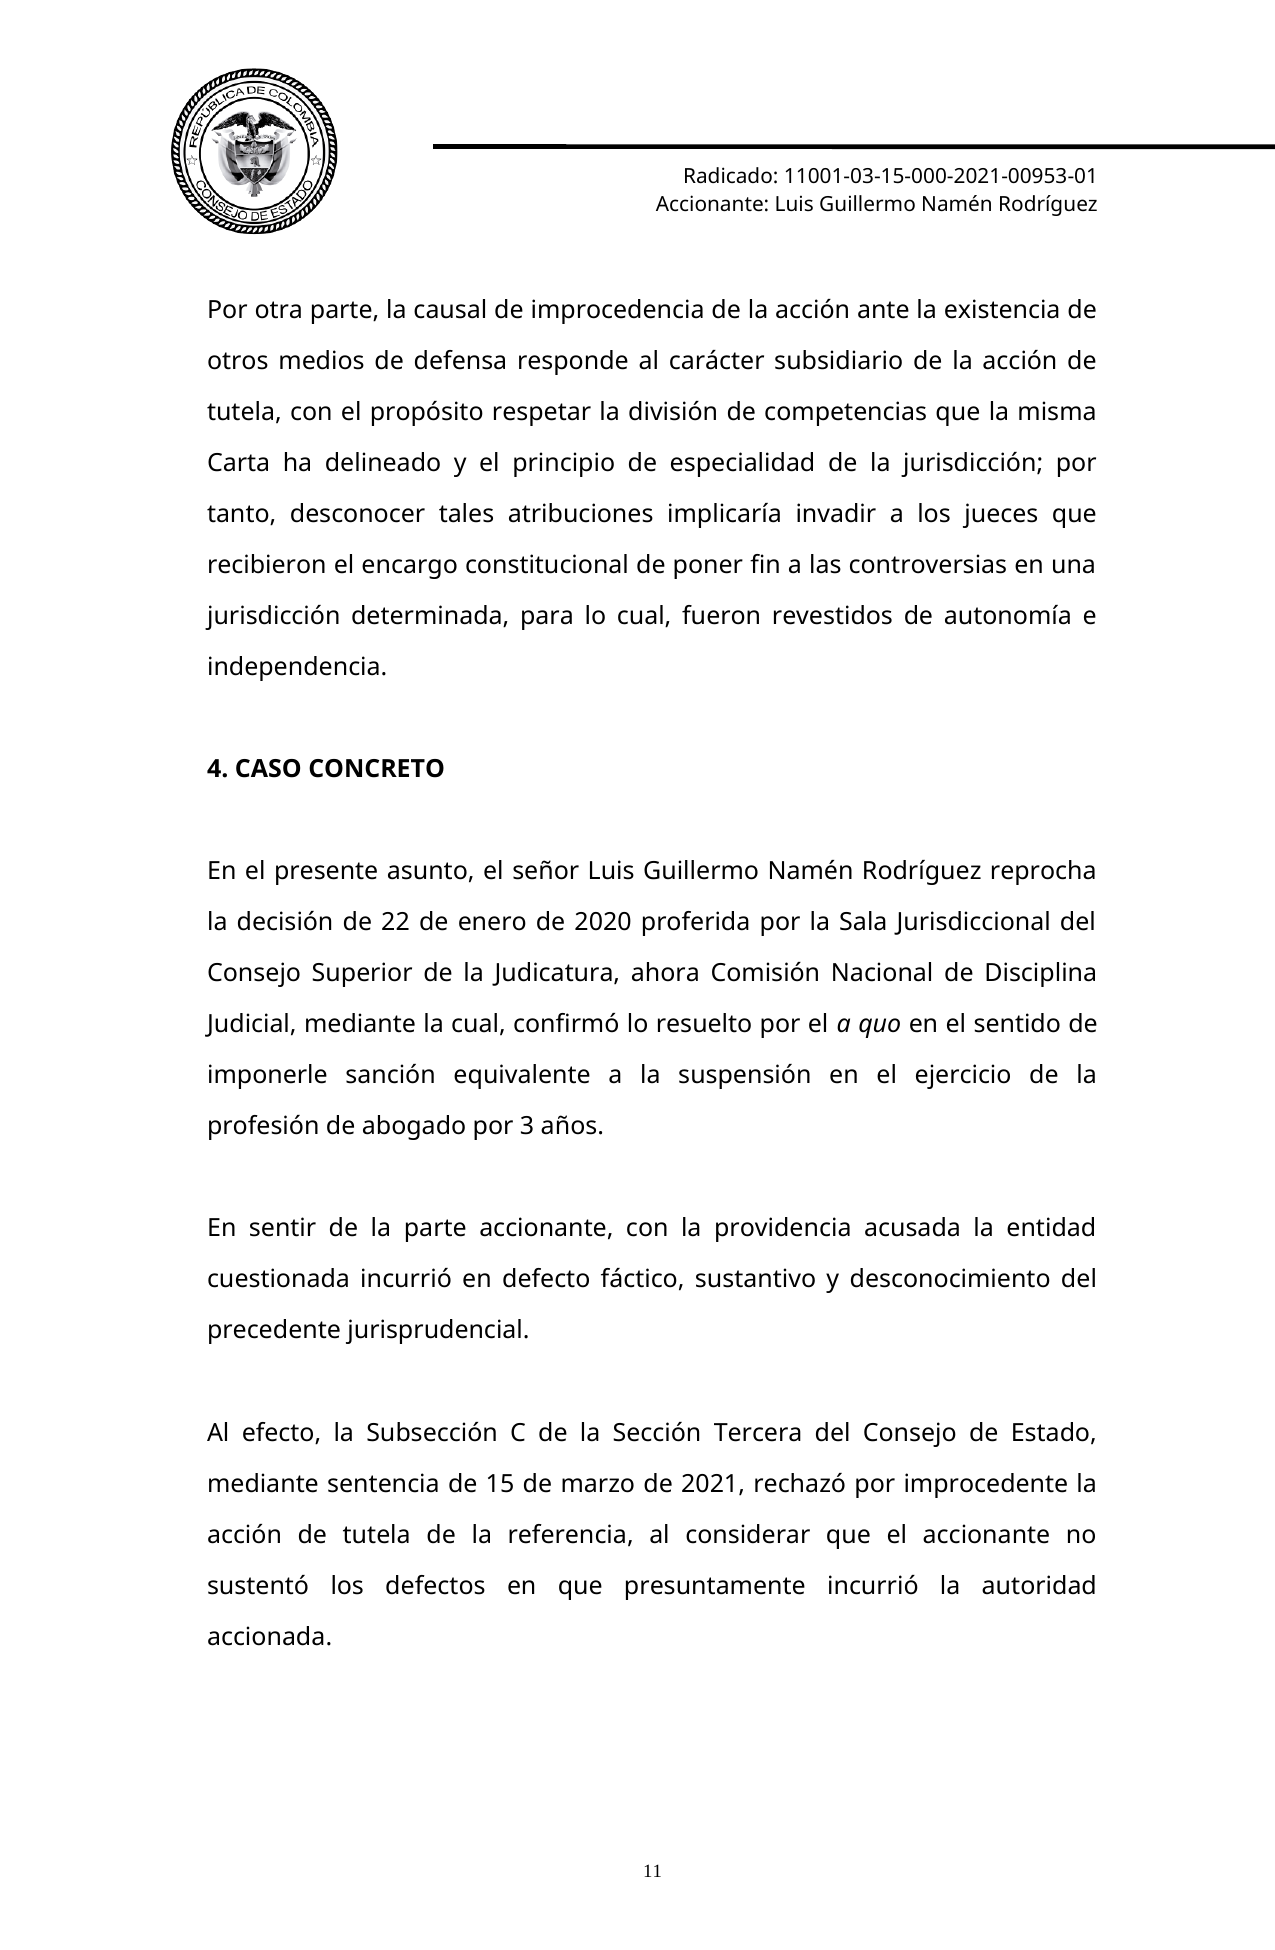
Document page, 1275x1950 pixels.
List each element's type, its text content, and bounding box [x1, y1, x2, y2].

text En sentir de la parte accionante, con la providencia acusada la entidad cuestionada incurrió en defecto fáctico, sustantivo y desconocimiento del precedente jurisprudencial. [207, 1210, 1098, 1346]
picture [152, 56, 356, 246]
text Al efecto, la Subsección C de la Sección Tercera del Consejo de Estado, mediante sentencia de 15 de marzo de 2021, rechazó por improcedente la acción de tutela de la referencia, al considerar que el accionante no sustentó los defectos en que presuntamente incurrió la autoridad accionada. [207, 1414, 1098, 1652]
text 4. CASO CONCRETO [207, 751, 1098, 785]
text Por otra parte, la causal de improcedencia de la acción ante la existencia de otros medios de defensa responde al carácter subsidiario de la acción de tutela, con el propósito respetar la división de competencias que la misma Carta ha delineado y el principio de especialidad de la jurisdicción; por tanto, desconocer tales atribuciones implicaría invadir a los jueces que recibieron el encargo constitucional de poner fin a las controversias en una jurisdicción determinada, para lo cual, fueron revestidos de autonomía e independencia. [207, 291, 1098, 683]
text En el presente asunto, el señor Luis Guillermo Namén Rodríguez reprocha la decisión de 22 de enero de 2020 proferida por la Sala Jurisdiccional del Consejo Superior de la Judicatura, ahora Comisión Nacional de Disciplina Judicial, mediante la cual, confirmó lo resuelto por el a quo en el sentido de imponerle sanción equivalente a la suspensión en el ejercicio de la profesión de abogado por 3 años. [207, 853, 1098, 1142]
